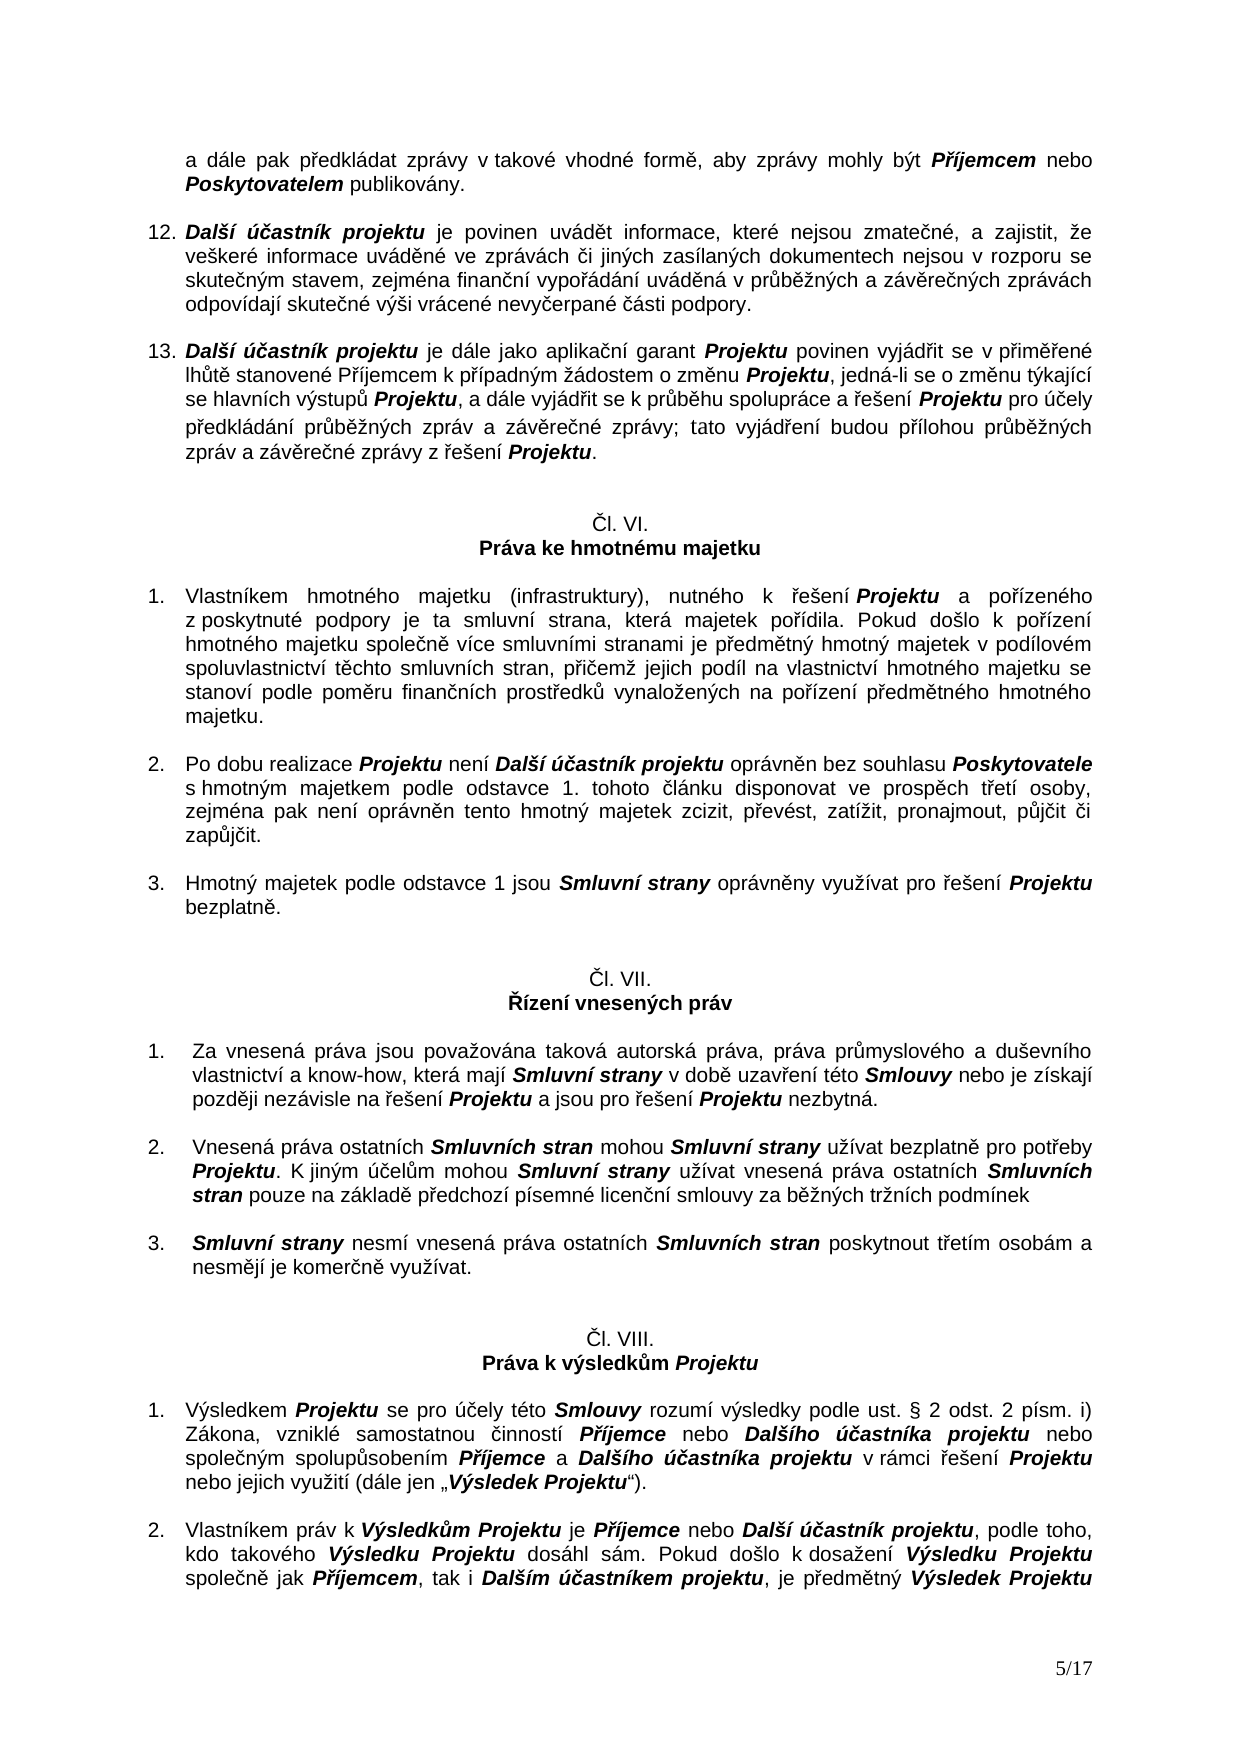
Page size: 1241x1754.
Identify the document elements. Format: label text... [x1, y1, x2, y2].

text Řízení vnesených práv [148, 991, 1093, 1015]
list Další účastník projektu je povinen uvádět informace, které nejsou zmatečné, a zajistit, že veškeré informace uváděné ve zprávách či jiných zasílaných dokumentech nejsou v rozporu se skutečným stavem, zejména finanční vypořádání uváděná v průběžných a závěrečných zprávách odpovídají skutečné výši vrácené nevyčerpané části podpory. [148, 219, 1093, 315]
text Čl. VIII. [148, 1326, 1093, 1350]
text Práva k výsledkům Projektu [148, 1350, 1093, 1374]
list Smluvní strany nesmí vnesená práva ostatních Smluvních stran poskytnout třetím osobám a nesmějí je komerčně využívat. [148, 1231, 1093, 1278]
list Za vnesená práva jsou považována taková autorská práva, práva průmyslového a duševního vlastnictví a know-how, která mají Smluvní strany v době uzavření této Smlouvy nebo je získají později nezávisle na řešení Projektu a jsou pro řešení Projektu nezbytná. [148, 1039, 1093, 1111]
list Hmotný majetek podle odstavce 1 jsou Smluvní strany oprávněny využívat pro řešení Projektu bezplatně. [148, 871, 1093, 919]
text Čl. VI. [148, 512, 1093, 536]
list Vlastníkem hmotného majetku (infrastruktury), nutného k řešení Projektu a pořízeného z poskytnuté podpory je ta smluvní strana, která majetek pořídila. Pokud došlo k pořízení hmotného majetku společně více smluvními stranami je předmětný hmotný majetek v podílovém spoluvlastnictví těchto smluvních stran, přičemž jejich podíl na vlastnictví hmotného majetku se stanoví podle poměru finančních prostředků vynaložených na pořízení předmětného hmotného majetku. [148, 584, 1093, 727]
list Po dobu realizace Projektu není Další účastník projektu oprávněn bez souhlasu Poskytovatele s hmotným majetkem podle odstavce 1. tohoto článku disponovat ve prospěch třetí osoby, zejména pak není oprávněn tento hmotný majetek zcizit, převést, zatížit, pronajmout, půjčit či zapůjčit. [148, 751, 1093, 847]
text Práva ke hmotnému majetku [148, 536, 1093, 560]
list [148, 1518, 1093, 1590]
list Vnesená práva ostatních Smluvních stran mohou Smluvní strany užívat bezplatně pro potřeby Projektu. K jiným účelům mohou Smluvní strany užívat vnesená práva ostatních Smluvních stran pouze na základě předchozí písemné licenční smlouvy za běžných tržních podmínek [148, 1135, 1093, 1207]
list Výsledkem Projektu se pro účely této Smlouvy rozumí výsledky podle ust. § 2 odst. 2 písm. i) Zákona, vzniklé samostatnou činností Příjemce nebo Dalšího účastníka projektu nebo společným spolupůsobením Příjemce a Dalšího účastníka projektu v rámci řešení Projektu nebo jejich využití (dále jen „Výsledek Projektu“). [148, 1398, 1093, 1494]
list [148, 148, 1093, 196]
list Další účastník projektu je dále jako aplikační garant Projektu povinen vyjádřit se v přiměřené lhůtě stanovené Příjemcem k případným žádostem o změnu Projektu, jedná-li se o změnu týkající se hlavních výstupů Projektu, a dále vyjádřit se k průběhu spolupráce a řešení Projektu pro účely předkládání průběžných zpráv a závěrečné zprávy; tato vyjádření budou přílohou průběžných zpráv a závěrečné zprávy z řešení Projektu. [148, 339, 1093, 464]
text Čl. VII. [148, 967, 1093, 991]
